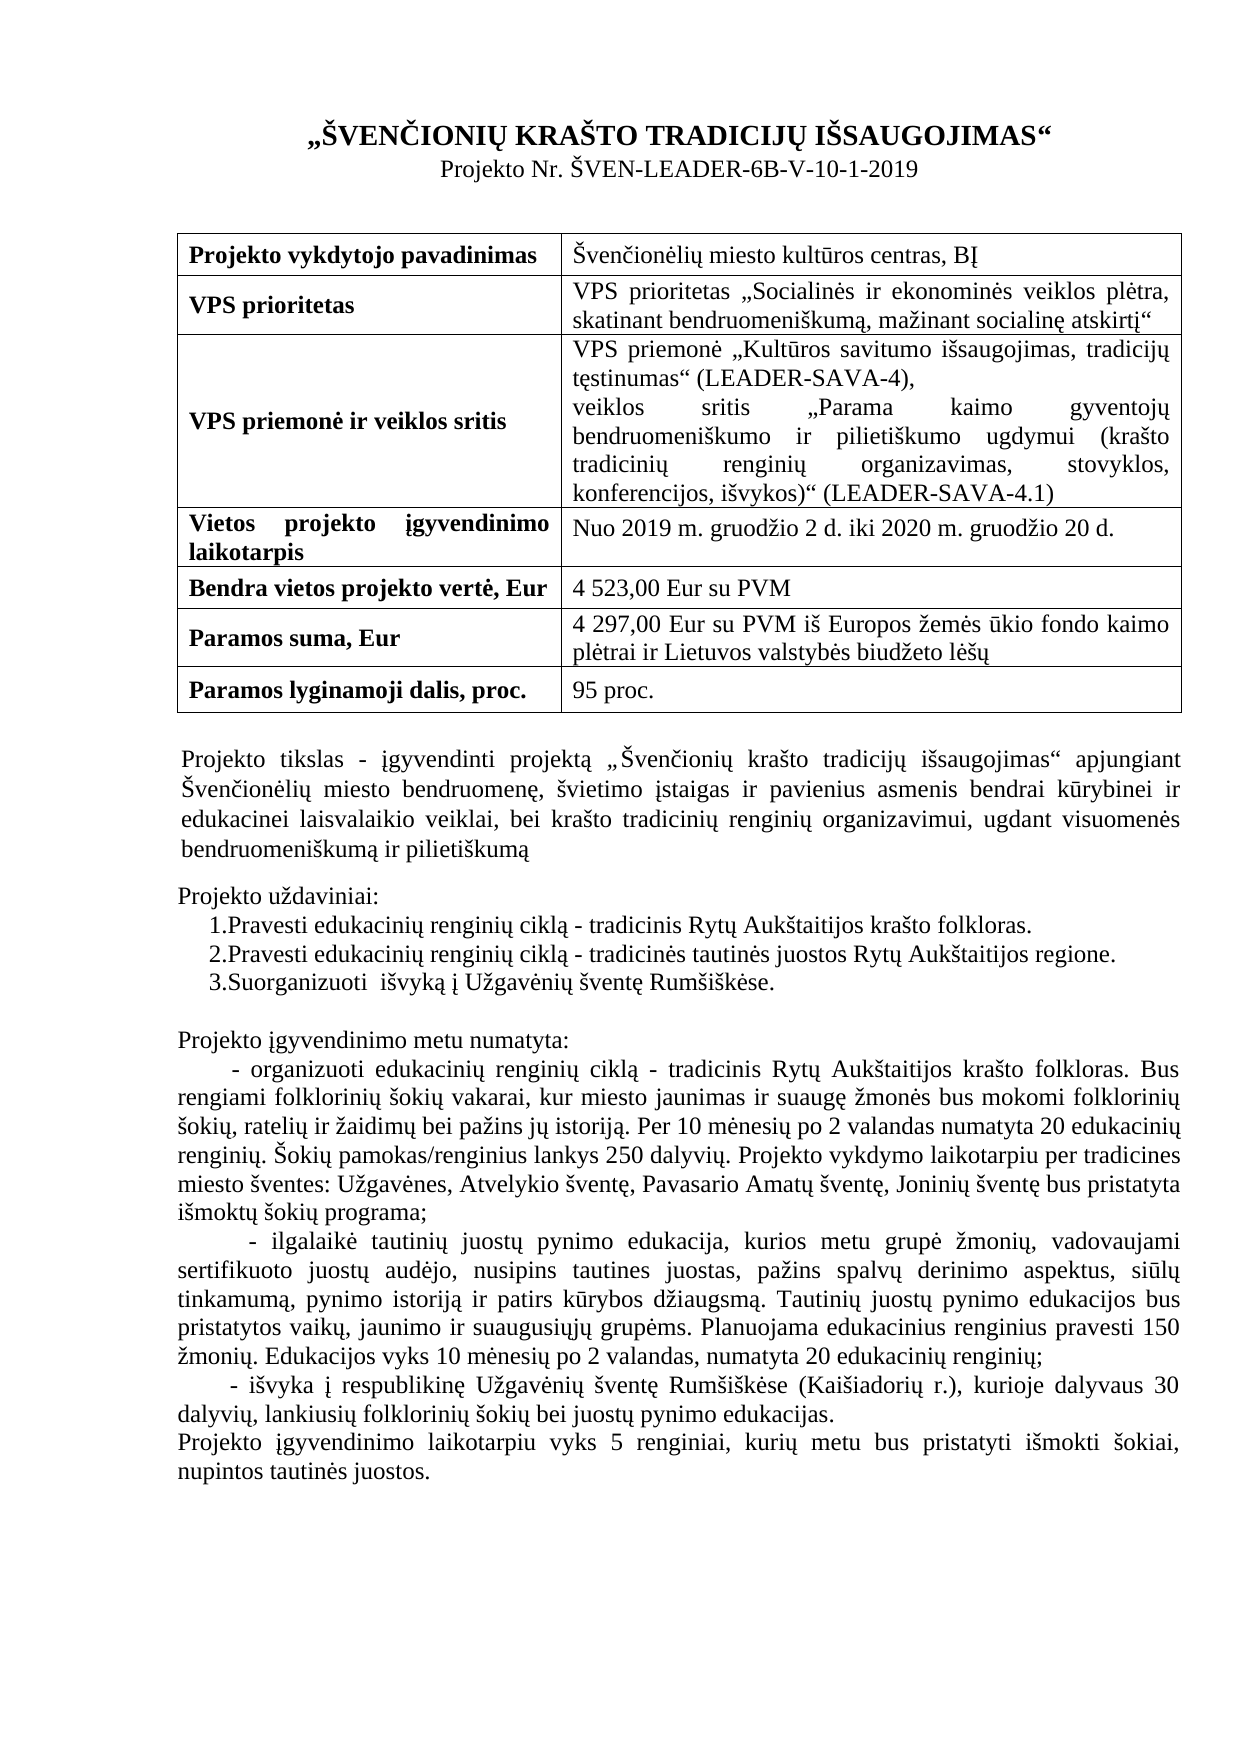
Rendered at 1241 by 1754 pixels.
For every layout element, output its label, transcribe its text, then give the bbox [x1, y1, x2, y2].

table_cell Bendra vietos projekto vertė, Eur [178, 567, 561, 608]
text - ilgalaikė tautinių juostų pynimo edukacija, kurios metu grupė žmonių, vadovaujami sertifikuoto juostų audėjo, nusipins tautines juostas, pažins spalvų derinimo aspektus, siūlų tinkamumą, pynimo istoriją ir patirs kūrybos džiaugsmą. Tautinių juostų pynimo edukacijos bus pristatytos vaikų, jaunimo ir suaugusiųjų grupėms. Planuojama edukacinius renginius pravesti 150 žmonių. Edukacijos vyks 10 mėnesių po 2 valandas, numatyta 20 edukacinių renginių; [177, 1226, 1181, 1370]
table_cell Vietos projekto įgyvendinimo laikotarpis [178, 508, 561, 566]
table_cell Nuo 2019 m. gruodžio 2 d. iki 2020 m. gruodžio 20 d. [562, 508, 1181, 566]
text Projekto įgyvendinimo metu numatyta: [177, 1025, 1181, 1054]
table_header Švenčionėlių miesto kultūros centras, BĮ [562, 234, 1181, 275]
table_cell VPS prioritetas [178, 276, 561, 333]
table_header Projekto vykdytojo pavadinimas [178, 234, 561, 275]
table_cell VPS priemonė ir veiklos sritis [178, 335, 561, 507]
table_cell 95 proc. [562, 667, 1181, 712]
table_cell VPS priemonė „Kultūros savitumo išsaugojimas, tradicijų tęstinumas“ (LEADER-SAVA-4), veiklos sritis „Parama kaimo gyventojų bendruomeniškumo ir pilietiškumo ugdymui (krašto tradicinių renginių organizavimas, stovyklos, konferencijos, išvykos)“ (LEADER-SAVA-4.1) [562, 335, 1181, 507]
text 1.Pravesti edukacinių renginių ciklą - tradicinis Rytų Aukštaitijos krašto folkloras. [177, 910, 1181, 939]
text Projekto tikslas - įgyvendinti projektą „Švenčionių krašto tradicijų išsaugojimas“ apjungiant Švenčionėlių miesto bendruomenę, švietimo įstaigas ir pavienius asmenis bendrai kūrybinei ir edukacinei laisvalaikio veiklai, bei krašto tradicinių renginių organizavimui, ugdant visuomenės bendruomeniškumą ir pilietiškumą [181, 744, 1181, 863]
text - organizuoti edukacinių renginių ciklą - tradicinis Rytų Aukštaitijos krašto folkloras. Bus rengiami folklorinių šokių vakarai, kur miesto jaunimas ir suaugę žmonės bus mokomi folklorinių šokių, ratelių ir žaidimų bei pažins jų istoriją. Per 10 mėnesių po 2 valandas numatyta 20 edukacinių renginių. Šokių pamokas/renginius lankys 250 dalyvių. Projekto vykdymo laikotarpiu per tradicines miesto šventes: Užgavėnes, Atvelykio šventę, Pavasario Amatų šventę, Joninių šventę bus pristatyta išmoktų šokių programa; [177, 1054, 1181, 1226]
text „ŠVENČIONIŲ KRAŠTO TRADICIJŲ IŠSAUGOJIMAS“ [177, 118, 1181, 152]
text 3.Suorganizuoti išvyką į Užgavėnių šventę Rumšiškėse. [177, 967, 1181, 996]
text Projekto įgyvendinimo laikotarpiu vyks 5 renginiai, kurių metu bus pristatyti išmokti šokiai, nupintos tautinės juostos. [177, 1427, 1181, 1485]
table_cell Paramos lyginamoji dalis, proc. [178, 667, 561, 712]
text Projekto uždaviniai: [177, 881, 1181, 910]
table_cell 4 297,00 Eur su PVM iš Europos žemės ūkio fondo kaimo plėtrai ir Lietuvos valstybės biudžeto lėšų [562, 609, 1181, 666]
table_cell VPS prioritetas „Socialinės ir ekonominės veiklos plėtra, skatinant bendruomeniškumą, mažinant socialinę atskirtį“ [562, 276, 1181, 333]
text 2.Pravesti edukacinių renginių ciklą - tradicinės tautinės juostos Rytų Aukštaitijos regione. [177, 939, 1181, 967]
table_cell Paramos suma, Eur [178, 609, 561, 666]
table_cell 4 523,00 Eur su PVM [562, 567, 1181, 608]
text - išvyka į respublikinę Užgavėnių šventę Rumšiškėse (Kaišiadorių r.), kurioje dalyvaus 30 dalyvių, lankiusių folklorinių šokių bei juostų pynimo edukacijas. [177, 1370, 1181, 1427]
text Projekto Nr. ŠVEN-LEADER-6B-V-10-1-2019 [177, 154, 1181, 183]
